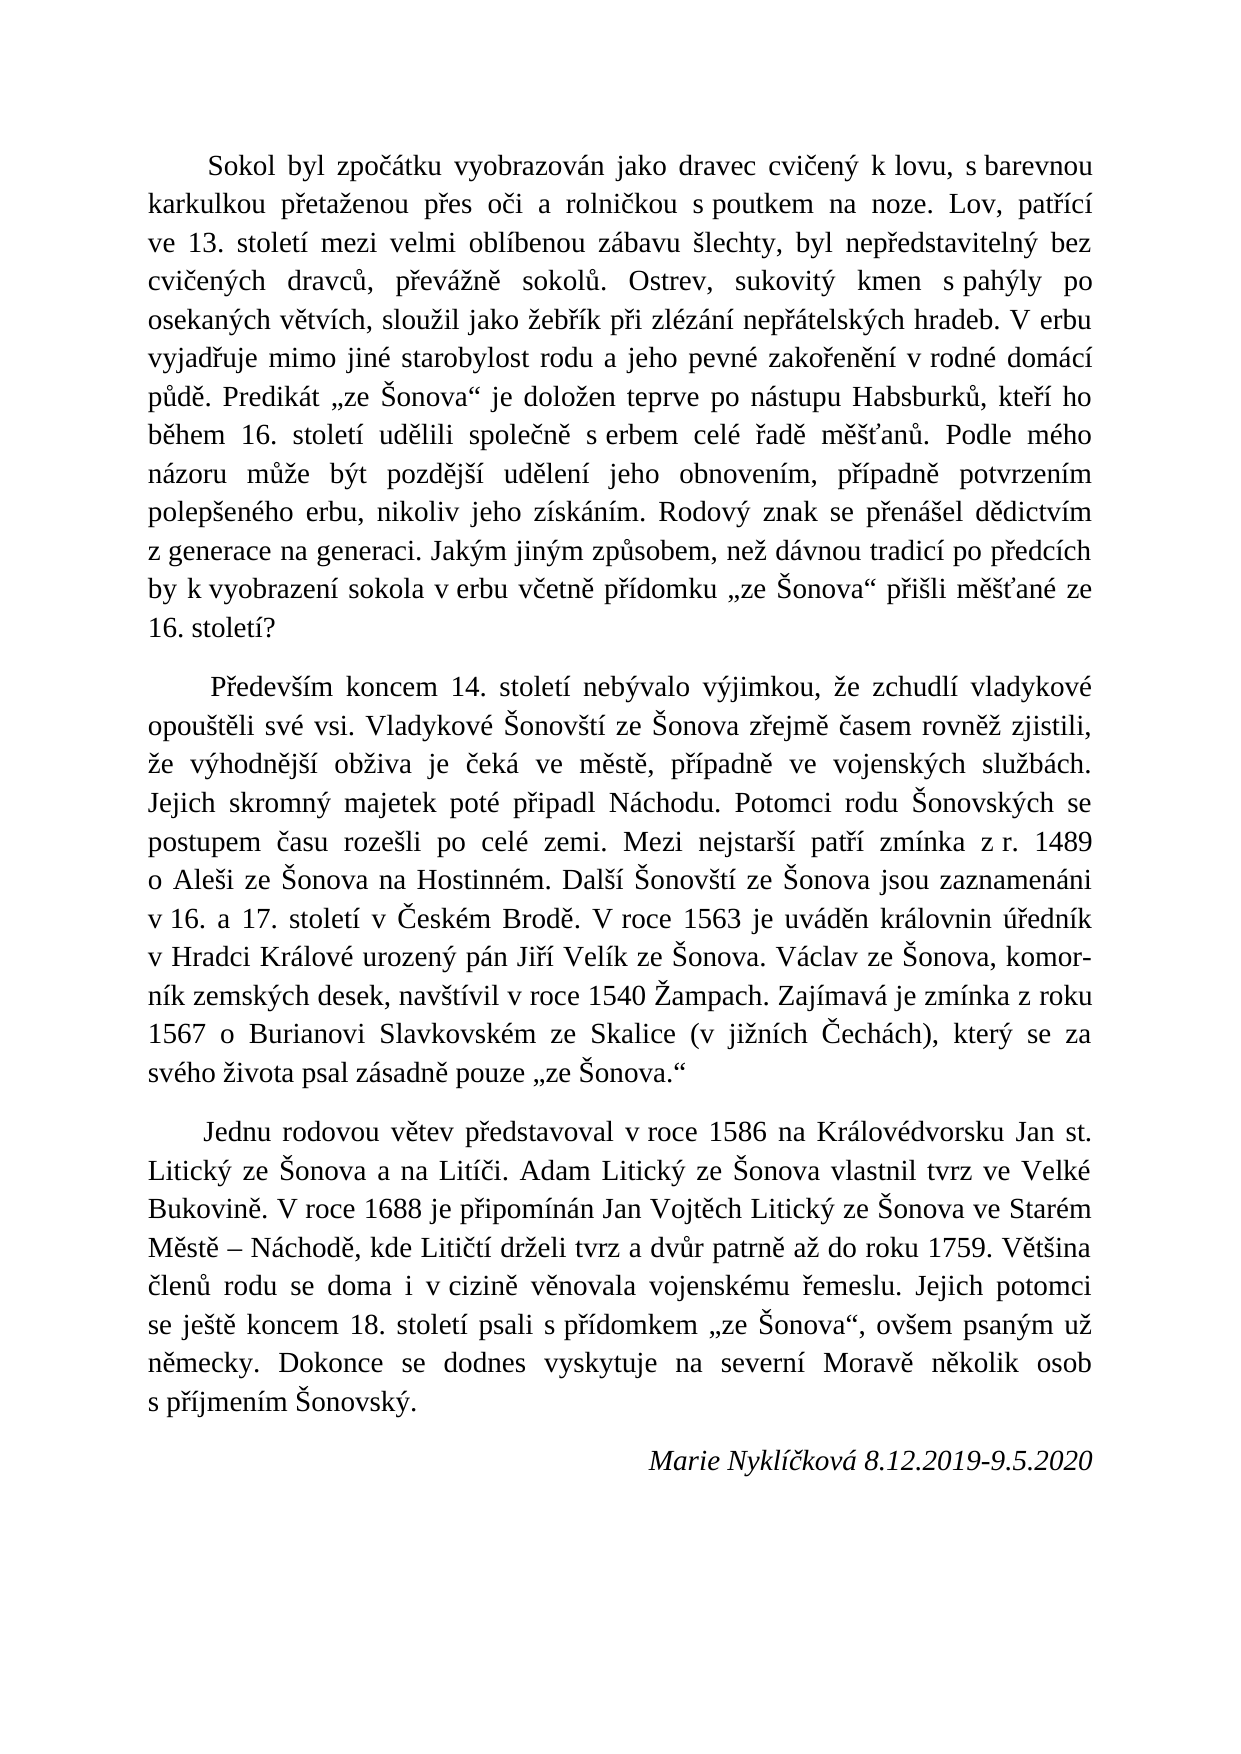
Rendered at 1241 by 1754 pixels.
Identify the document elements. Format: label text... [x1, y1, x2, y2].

text Jednu rodovou větev představoval v roce 1586 na Královédvorsku Jan st. Litický ze Šonova a na Litíči. Adam Litický ze Šonova vlastnil tvrz ve Velké Bukovině. V roce 1688 je připomínán Jan Vojtěch Litický ze Šonova ve Starém Městě – Náchodě, kde Litičtí drželi tvrz a dvůr patrně až do roku 1759. Většina členů rodu se doma i v cizině věnovala vojenskému řemeslu. Jejich potomci se ještě koncem 18. století psali s přídomkem „ze Šonova“, ovšem psaným už německy. Dokonce se dodnes vyskytuje na severní Moravě několik osob s příjmením Šonovský. [148, 1114, 1093, 1418]
text Marie Nyklíčková 8.12.2019-9.5.2020 [148, 1443, 1093, 1477]
text Sokol byl zpočátku vyobrazován jako dravec cvičený k lovu, s barevnou karkulkou přetaženou přes oči a rolničkou s poutkem na noze. Lov, patřící ve 13. století mezi velmi oblíbenou zábavu šlechty, byl nepředstavitelný bez cvičených dravců, převážně sokolů. Ostrev, sukovitý kmen s pahýly po osekaných větvích, sloužil jako žebřík při zlézání nepřátelských hradeb. V erbu vyjadřuje mimo jiné starobylost rodu a jeho pevné zakořenění v rodné domácí půdě. Predikát „ze Šonova“ je doložen teprve po nástupu Habsburků, kteří ho během 16. století udělili společně s erbem celé řadě měšťanů. Podle mého názoru může být pozdější udělení jeho obnovením, případně potvrzením polepšeného erbu, nikoliv jeho získáním. Rodový znak se přenášel dědictvím z generace na generaci. Jakým jiným způsobem, než dávnou tradicí po předcích by k vyobrazení sokola v erbu včetně přídomku „ze Šonova“ přišli měšťané ze 16. století? [148, 148, 1093, 644]
text Především koncem 14. století nebývalo výjimkou, že zchudlí vladykové opouštěli své vsi. Vladykové Šonovští ze Šonova zřejmě časem rovněž zjistili, že výhodnější obživa je čeká ve městě, případně ve vojenských službách. Jejich skromný majetek poté připadl Náchodu. Potomci rodu Šonovských se postupem času rozešli po celé zemi. Mezi nejstarší patří zmínka z r. 1489 o Aleši ze Šonova na Hostinném. Další Šonovští ze Šonova jsou zaznamenáni v 16. a 17. století v Českém Brodě. V roce 1563 je uváděn královnin úředník v Hradci Králové urozený pán Jiří Velík ze Šonova. Václav ze Šonova, komor-ník zemských desek, navštívil v roce 1540 Žampach. Zajímavá je zmínka z roku 1567 o Burianovi Slavkovském ze Skalice (v jižních Čechách), který se za svého života psal zásadně pouze „ze Šonova.“ [148, 669, 1093, 1088]
